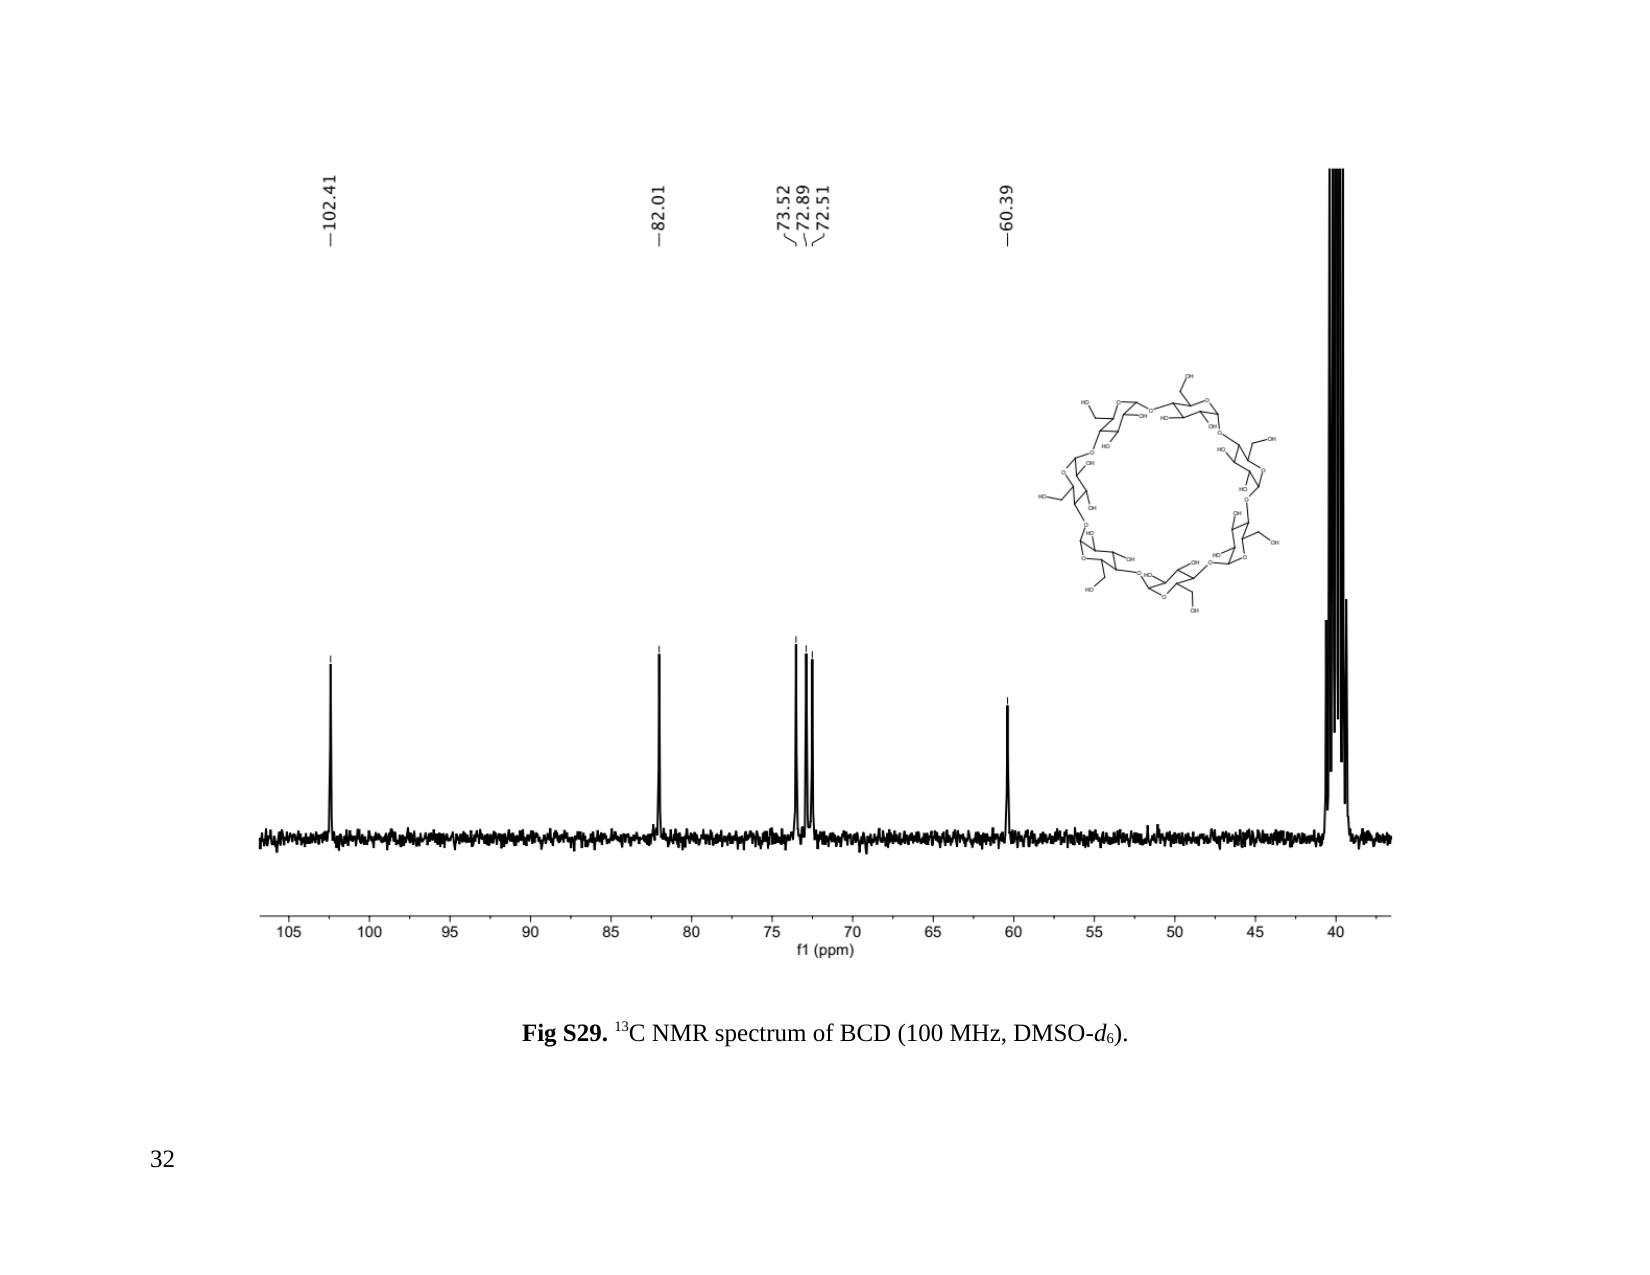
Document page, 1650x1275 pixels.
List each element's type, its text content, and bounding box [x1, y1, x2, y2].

subtitle Fig S29. 13C NMR spectrum of BCD (100 MHz, DMSO-d6). [150, 1018, 1500, 1047]
